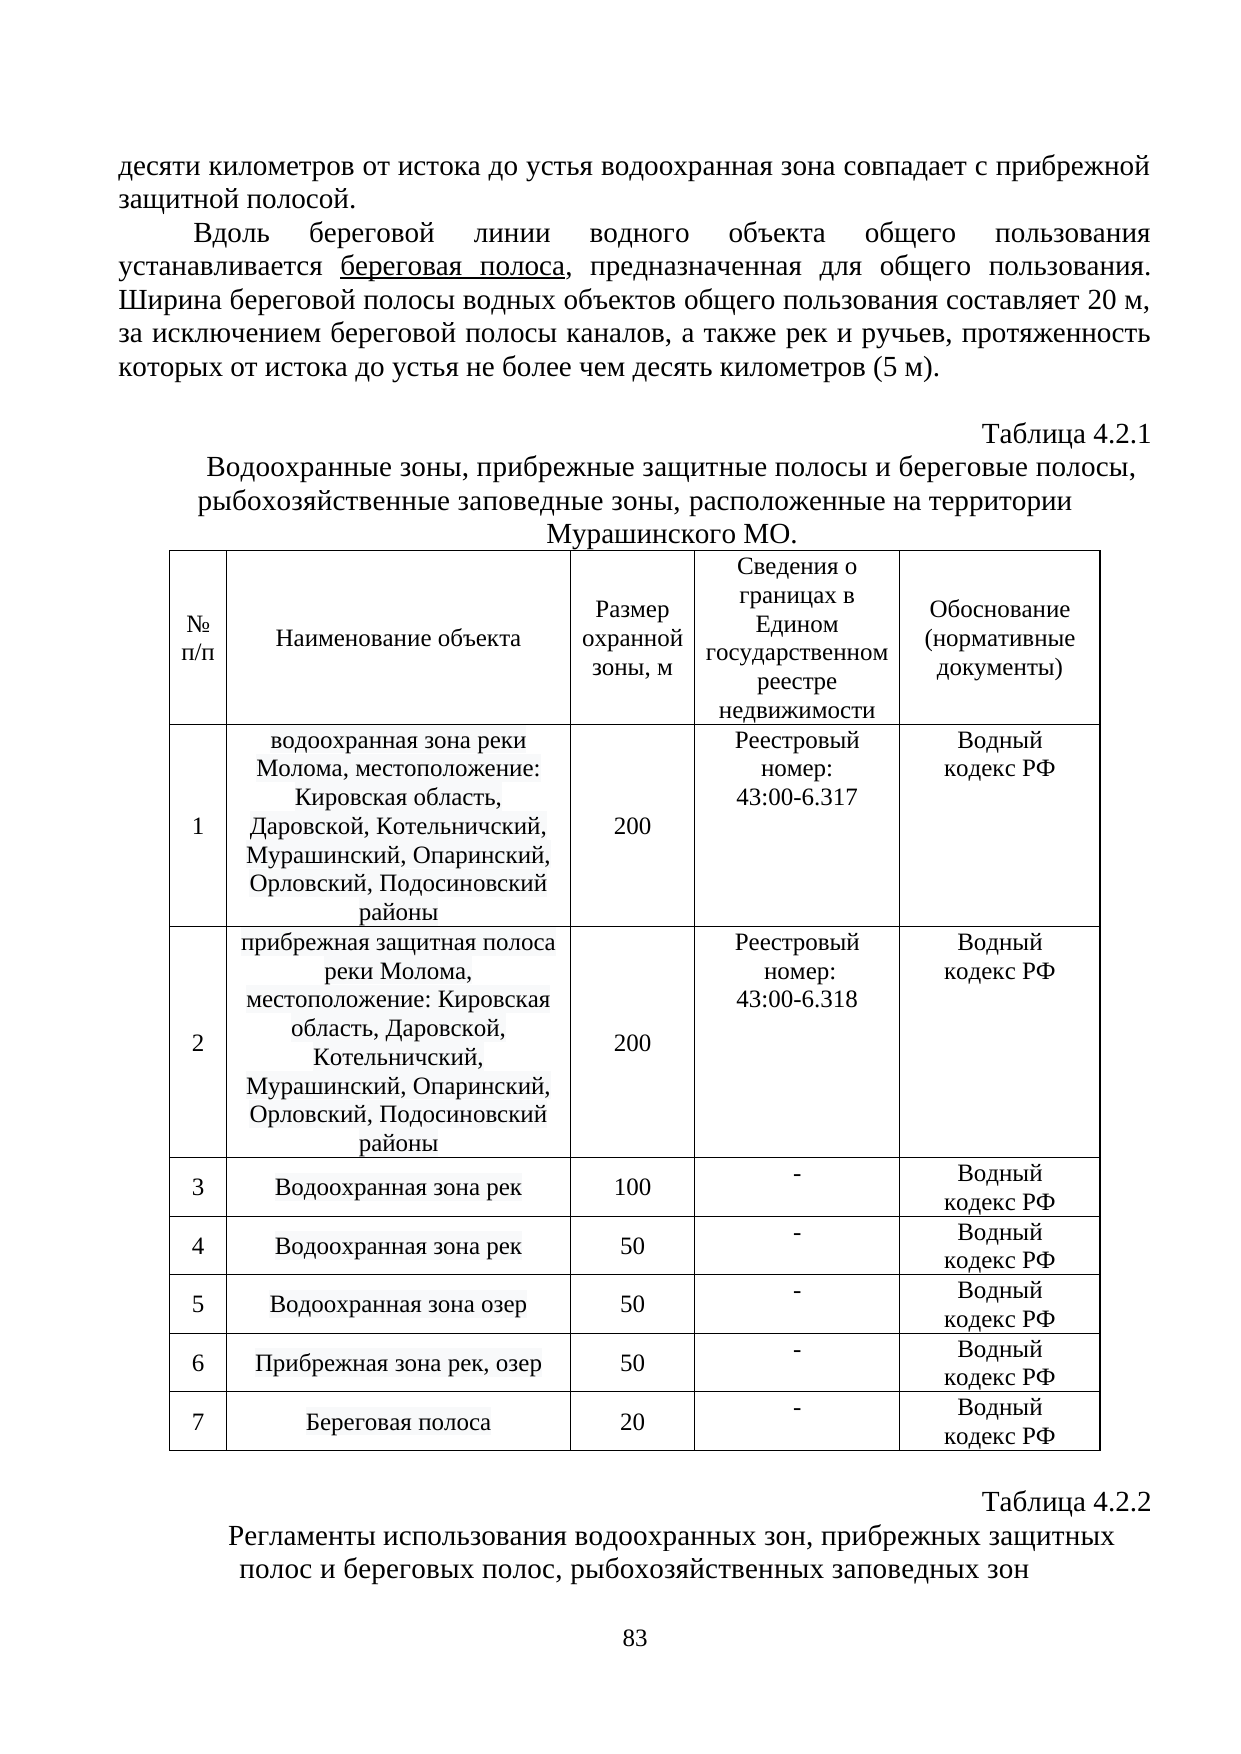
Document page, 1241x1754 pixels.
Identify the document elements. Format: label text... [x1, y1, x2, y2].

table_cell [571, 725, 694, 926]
text Вдоль береговой линии водного объекта общего пользования устанавливается береговая полоса, предназначенная для общего пользования. Ширина береговой полосы водных объектов общего пользования составляет 20 м, за исключением береговой полосы каналов, а также рек и ручьев, протяженность которых от истока до устья не более чем десять километров (5 м). [118, 215, 1152, 382]
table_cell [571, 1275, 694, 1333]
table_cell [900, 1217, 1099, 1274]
text Регламенты использования водоохранных зон, прибрежных защитных полос и береговых полос, рыбохозяйственных заповедных зон [118, 1518, 588, 1585]
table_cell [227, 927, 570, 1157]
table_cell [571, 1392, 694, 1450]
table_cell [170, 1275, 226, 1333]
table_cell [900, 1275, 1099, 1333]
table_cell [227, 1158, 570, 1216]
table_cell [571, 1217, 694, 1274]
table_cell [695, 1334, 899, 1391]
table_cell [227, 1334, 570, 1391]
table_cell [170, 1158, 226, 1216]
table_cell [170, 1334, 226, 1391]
text Водоохранные зоны, прибрежные защитные полосы и береговые полосы, рыбохозяйственные заповедные зоны, расположенные на территории [118, 449, 1152, 517]
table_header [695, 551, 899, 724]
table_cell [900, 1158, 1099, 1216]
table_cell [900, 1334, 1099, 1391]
text Таблица 4.2.1 [118, 416, 1152, 449]
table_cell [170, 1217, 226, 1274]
text Регламенты использования водоохранных зон, прибрежных защитных полос и береговых полос, рыбохозяйственных заповедных зон [1031, 1518, 1152, 1585]
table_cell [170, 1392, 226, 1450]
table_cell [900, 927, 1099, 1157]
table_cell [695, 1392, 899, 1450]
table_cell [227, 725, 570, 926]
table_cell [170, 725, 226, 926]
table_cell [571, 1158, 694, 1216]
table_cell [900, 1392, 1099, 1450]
text Таблица 4.2.2 [118, 1484, 1152, 1518]
text Мурашинского МО. [118, 517, 1152, 550]
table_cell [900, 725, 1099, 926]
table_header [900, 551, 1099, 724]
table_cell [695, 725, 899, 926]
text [118, 148, 1152, 215]
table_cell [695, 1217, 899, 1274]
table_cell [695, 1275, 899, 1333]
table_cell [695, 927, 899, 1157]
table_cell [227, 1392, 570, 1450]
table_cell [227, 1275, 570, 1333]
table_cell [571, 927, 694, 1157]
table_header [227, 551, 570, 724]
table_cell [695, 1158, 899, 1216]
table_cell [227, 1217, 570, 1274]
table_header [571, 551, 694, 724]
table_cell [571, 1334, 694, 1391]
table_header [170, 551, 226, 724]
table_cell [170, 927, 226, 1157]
